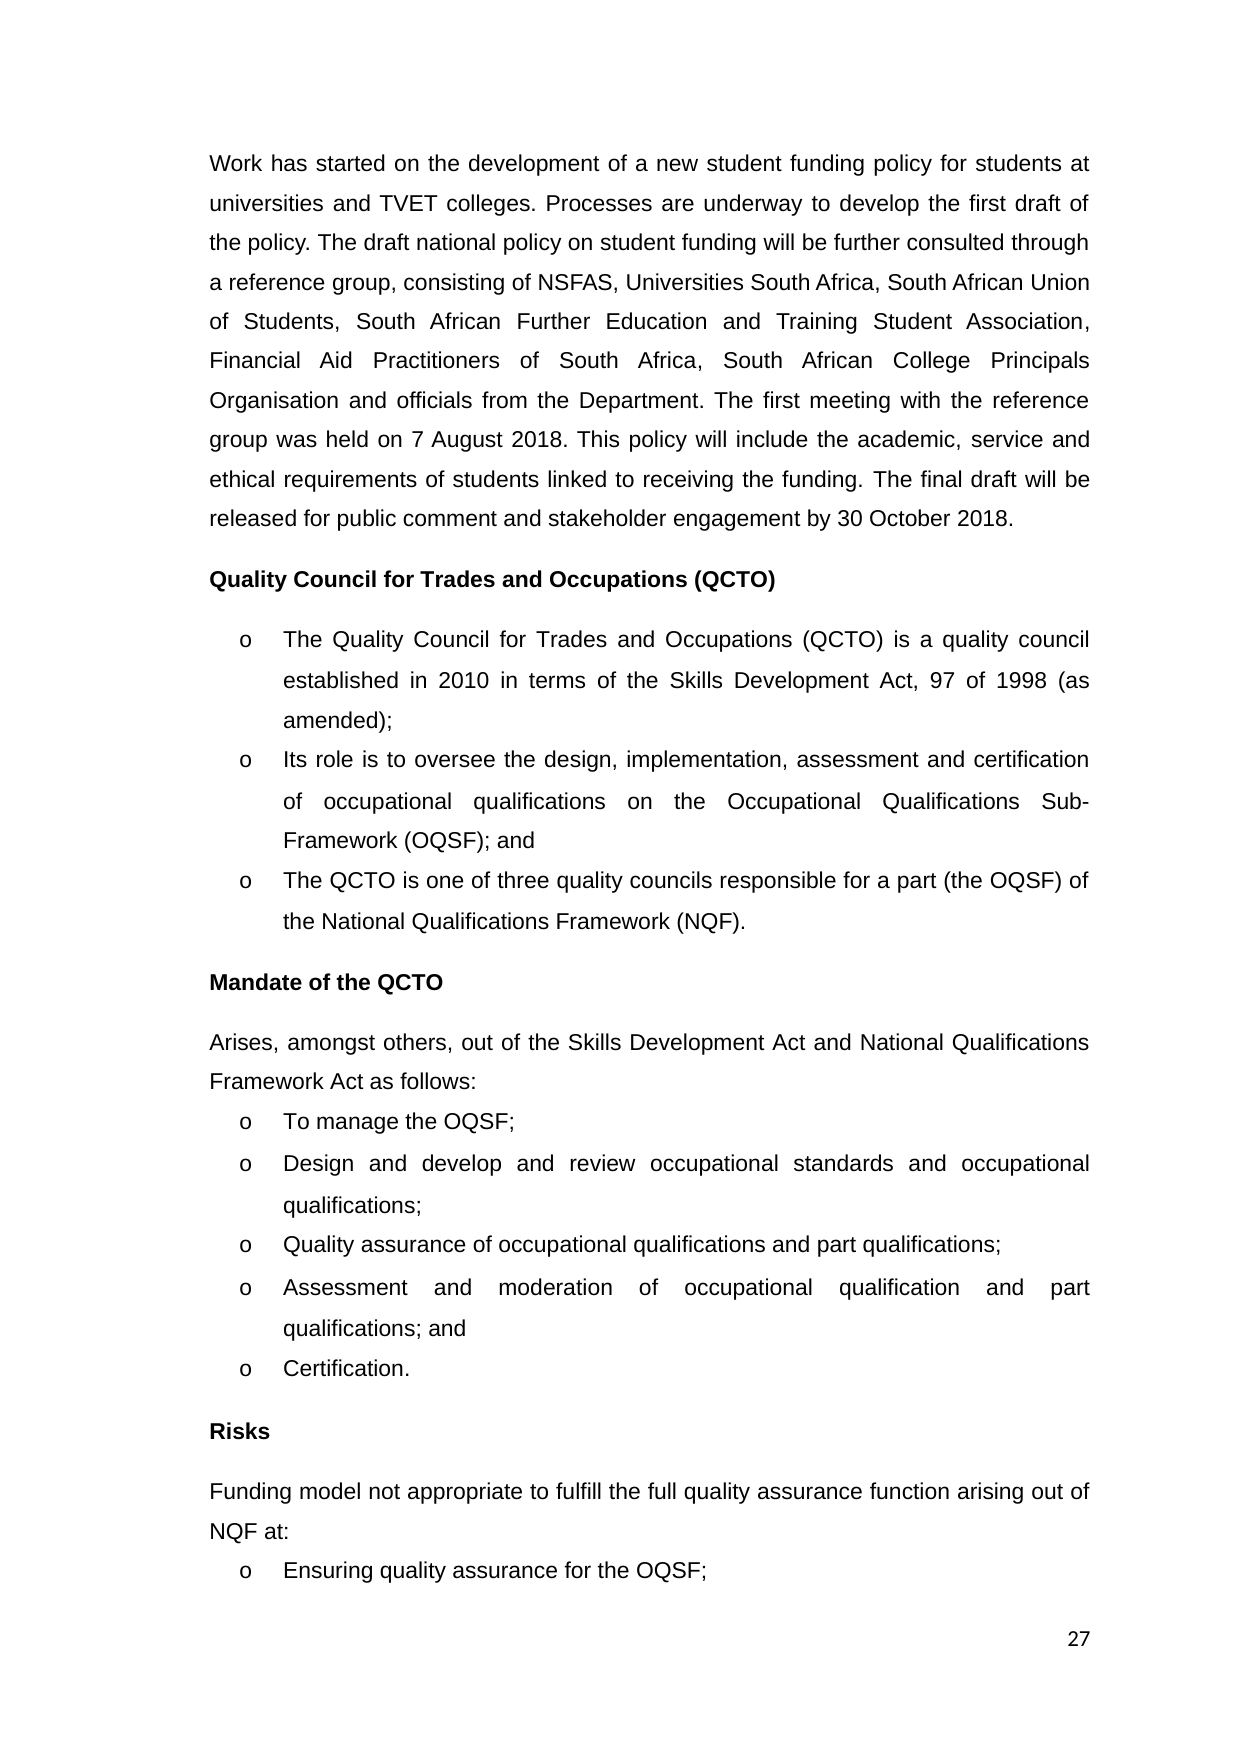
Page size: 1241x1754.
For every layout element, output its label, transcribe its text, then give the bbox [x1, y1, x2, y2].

list Funding model not appropriate to fulfill the full quality assurance function arising out of NQF at: [209, 1478, 1090, 1544]
list The QCTO is one of three quality councils responsible for a part (the OQSF) of the National Qualifications Framework (NQF). [239, 867, 1090, 934]
list The Quality Council for Trades and Occupations (QCTO) is a quality council established in 2010 in terms of the Skills Development Act, 97 of 1998 (as amended); [239, 626, 1090, 733]
list Assessment and moderation of occupational qualification and part qualifications; and [239, 1274, 1090, 1342]
list Ensuring quality assurance for the OQSF; [239, 1557, 1090, 1586]
list Design and develop and review occupational standards and occupational qualifications; [239, 1150, 1090, 1218]
text Risks [209, 1418, 1090, 1444]
list Quality assurance of occupational qualifications and part qualifications; [239, 1231, 1090, 1259]
text Mandate of the QCTO [209, 968, 1090, 995]
list To manage the OQSF; [239, 1108, 1090, 1136]
list Its role is to oversee the design, implementation, assessment and certification of occupational qualifications on the Occupational Qualifications Sub-Framework (OQSF); and [239, 746, 1090, 854]
list Certification. [239, 1355, 1090, 1383]
list Work has started on the development of a new student funding policy for students at universities and TVET colleges. Processes are underway to develop the first draft of the policy. The draft national policy on student funding will be further consulted through a reference group, consisting of NSFAS, Universities South Africa, South African Union of Students, South African Further Education and Training Student Association, Financial Aid Practitioners of South Africa, South African College Principals Organisation and officials from the Department. The first meeting with the reference group was held on 7 August 2018. This policy will include the academic, service and ethical requirements of students linked to receiving the funding. The final draft will be released for public comment and stakeholder engagement by 30 October 2018. [209, 150, 1090, 532]
text Quality Council for Trades and Occupations (QCTO) [209, 566, 1090, 592]
text Arises, amongst others, out of the Skills Development Act and National Qualifications Framework Act as follows: [209, 1029, 1090, 1095]
